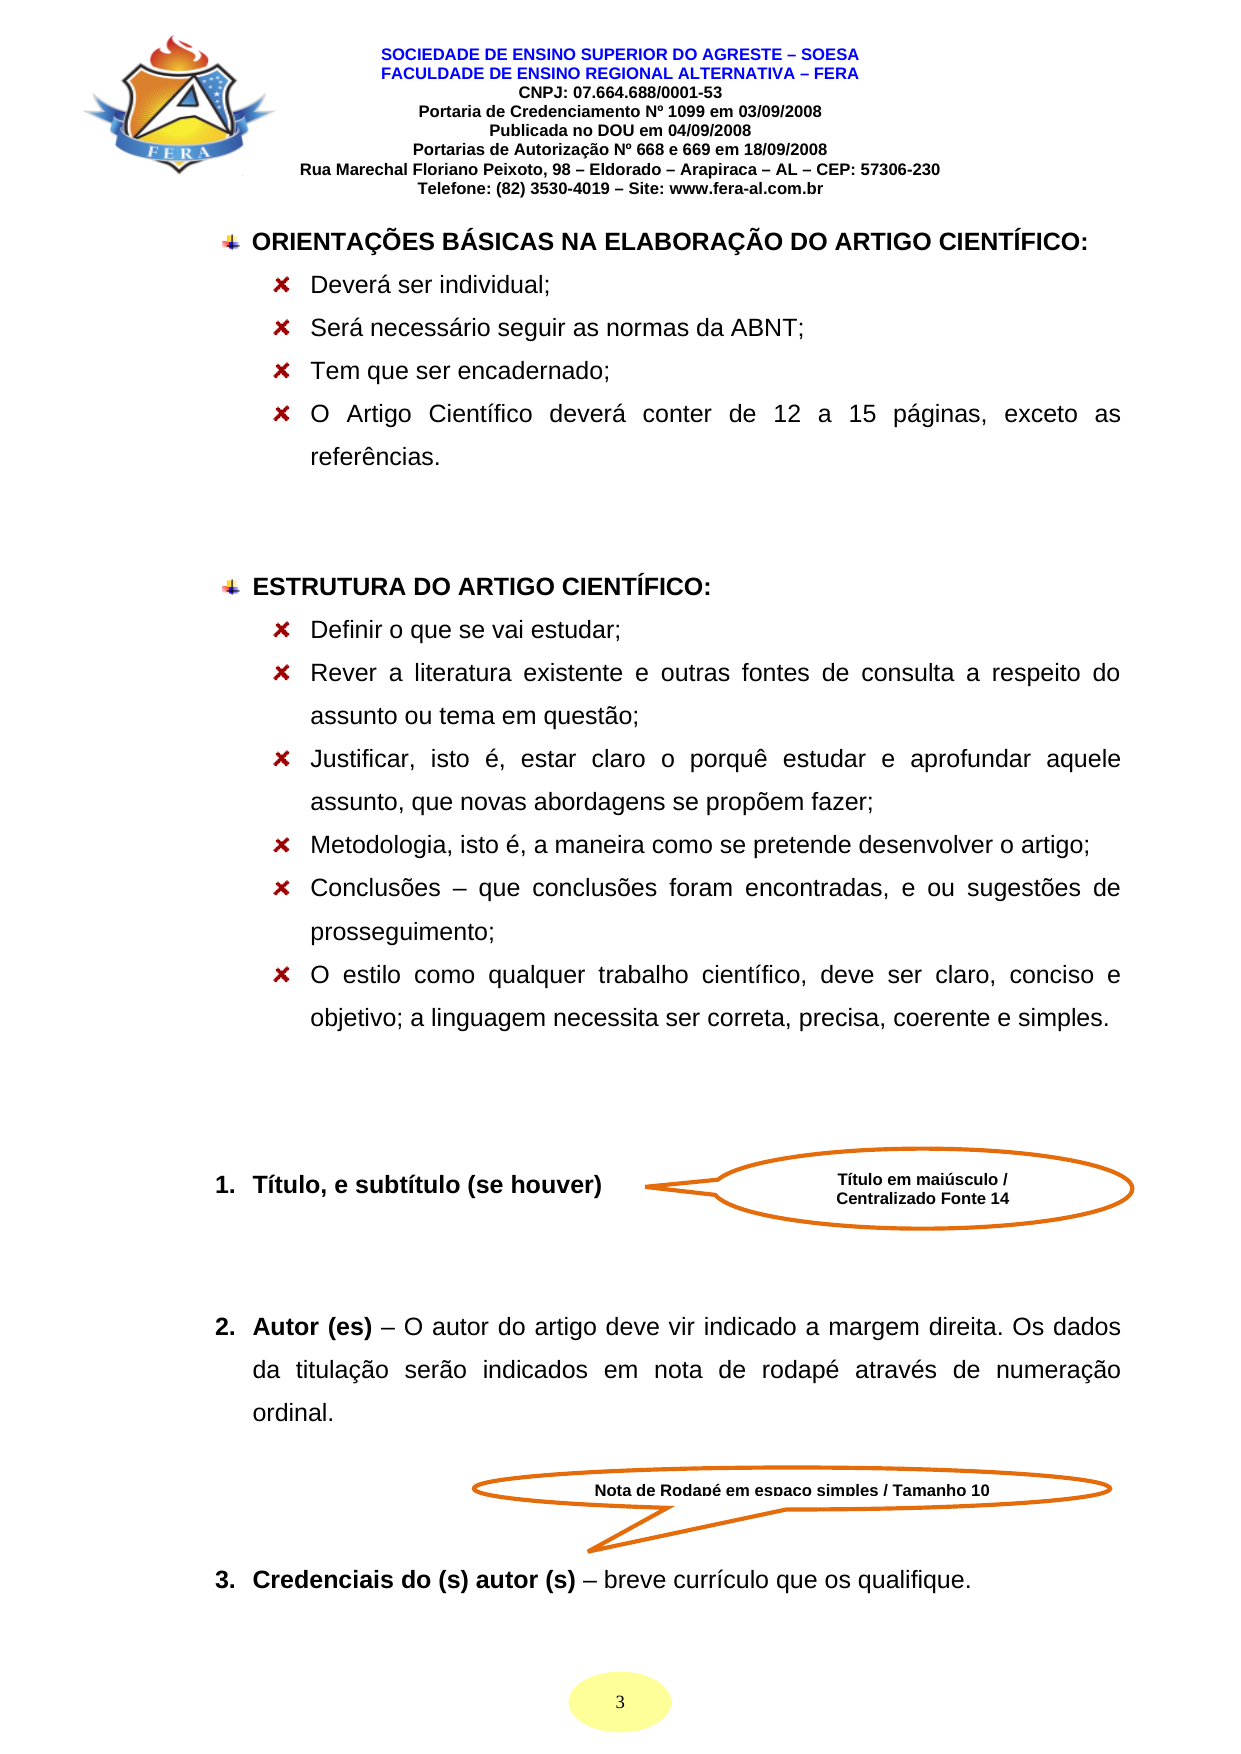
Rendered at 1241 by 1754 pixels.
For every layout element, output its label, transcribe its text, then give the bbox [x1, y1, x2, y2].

list O Artigo Científico deverá conter de 12 a 15 páginas, exceto as referências. [273, 399, 1122, 471]
list ORIENTAÇÕES BÁSICAS NA ELABORAÇÃO DO ARTIGO CIENTÍFICO: [222, 226, 1122, 255]
list Será necessário seguir as normas da ABNT; [273, 313, 1122, 341]
picture [273, 837, 291, 854]
list Deverá ser individual; [273, 269, 1122, 298]
list Credenciais do (s) autor (s) – breve currículo que os qualifique. [215, 1564, 1122, 1593]
list Metodologia, isto é, a maneira como se pretende desenvolver o artigo; [273, 830, 1122, 859]
list Conclusões – que conclusões foram encontradas, e ou sugestões de prosseguimento; [273, 873, 1122, 945]
picture [82, 35, 278, 176]
list Justificar, isto é, estar claro o porquê estudar e aprofundar aquele assunto, que novas abordagens se propõem fazer; [273, 744, 1122, 816]
picture [273, 362, 291, 380]
picture [273, 664, 291, 682]
picture [273, 319, 291, 337]
picture [273, 276, 291, 294]
picture [273, 966, 291, 984]
picture [273, 621, 291, 639]
picture [273, 405, 291, 423]
list Tem que ser encadernado; [273, 356, 1122, 384]
picture [273, 880, 291, 897]
list O estilo como qualquer trabalho científico, deve ser claro, conciso e objetivo; a linguagem necessita ser correta, precisa, coerente e simples. [273, 959, 1122, 1031]
list Autor (es) – O autor do artigo deve vir indicado a margem direita. Os dados da titulação serão indicados em nota de rodapé através de numeração ordinal. [215, 1311, 1122, 1426]
list Rever a literatura existente e outras fontes de consulta a respeito do assunto ou tema em questão; [273, 658, 1122, 729]
picture [222, 233, 240, 250]
list ESTRUTURA DO ARTIGO CIENTÍFICO: [222, 571, 1122, 600]
picture [273, 750, 291, 768]
picture [222, 578, 240, 595]
list Definir o que se vai estudar; [273, 614, 1122, 643]
list Título, e subtítulo (se houver) [215, 1169, 730, 1198]
